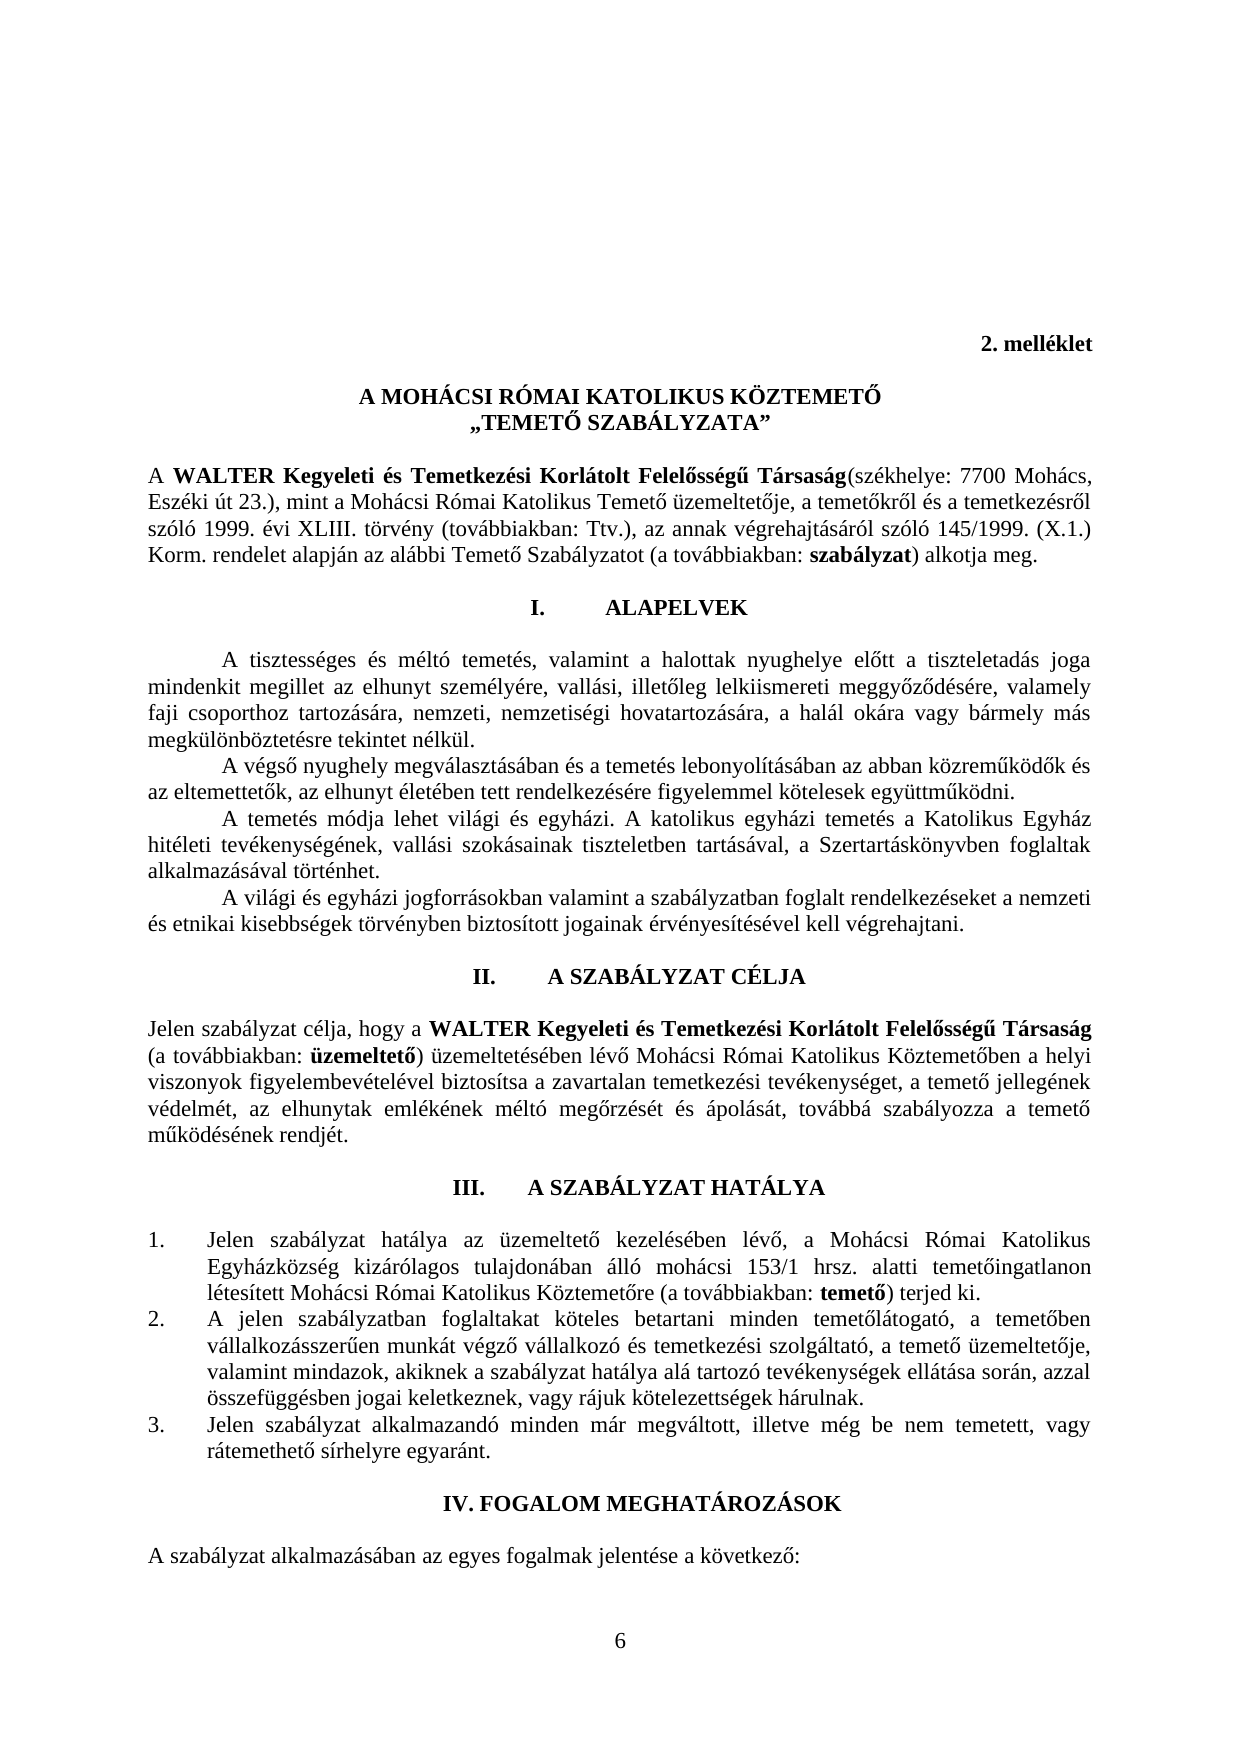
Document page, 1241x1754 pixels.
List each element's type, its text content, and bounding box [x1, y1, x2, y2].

text 2. A jelen szabályzatban foglaltakat köteles betartani minden temetőlátogató, a temetőben vállalkozásszerűen munkát végző vállalkozó és temetkezési szolgáltató, a temető üzemeltetője, valamint mindazok, akiknek a szabályzat hatálya alá tartozó tevékenységek ellátása során, azzal összefüggésben jogai keletkeznek, vagy rájuk kötelezettségek hárulnak. [148, 1305, 1092, 1411]
text A MOHÁCSI RÓMAI KATOLIKUS KÖZTEMETŐ [148, 383, 1092, 409]
text A tisztességes és méltó temetés, valamint a halottak nyughelye előtt a tiszteletadás joga mindenkit megillet az elhunyt személyére, vallási, illetőleg lelkiismereti meggyőződésére, valamely faji csoporthoz tartozására, nemzeti, nemzetiségi hovatartozására, a halál okára vagy bármely más megkülönböztetésre tekintet nélkül. [148, 647, 1092, 752]
text A világi és egyházi jogforrásokban valamint a szabályzatban foglalt rendelkezéseket a nemzeti és etnikai kisebbségek törvényben biztosított jogainak érvényesítésével kell végrehajtani. [148, 884, 1092, 936]
text A végső nyughely megválasztásában és a temetés lebonyolításában az abban közreműködők és az eltemettetők, az elhunyt életében tett rendelkezésére figyelemmel kötelesek együttműködni. [148, 752, 1092, 805]
text IV. FOGALOM MEGHATÁROZÁSOK [148, 1490, 1092, 1516]
list ALAPELVEK [185, 594, 1092, 647]
text 3. Jelen szabályzat alkalmazandó minden már megváltott, illetve még be nem temetett, vagy rátemethető sírhelyre egyaránt. [148, 1411, 1092, 1463]
text 1. Jelen szabályzat hatálya az üzemeltető kezelésében lévő, a Mohácsi Római Katolikus Egyházközség kizárólagos tulajdonában álló mohácsi 153/1 hrsz. alatti temetőingatlanon létesített Mohácsi Római Katolikus Köztemetőre (a továbbiakban: temető) terjed ki. [148, 1226, 1092, 1305]
list A SZABÁLYZAT CÉLJA [185, 963, 1092, 989]
text A szabályzat alkalmazásában az egyes fogalmak jelentése a következő: [148, 1543, 1092, 1569]
text 2. melléklet [148, 330, 1092, 357]
text „TEMETŐ SZABÁLYZATA” [148, 409, 1092, 436]
text Jelen szabályzat célja, hogy a WALTER Kegyeleti és Temetkezési Korlátolt Felelősségű Társaság (a továbbiakban: üzemeltető) üzemeltetésében lévő Mohácsi Római Katolikus Köztemetőben a helyi viszonyok figyelembevételével biztosítsa a zavartalan temetkezési tevékenységet, a temető jellegének védelmét, az elhunytak emlékének méltó megőrzését és ápolását, továbbá szabályozza a temető működésének rendjét. [148, 1016, 1092, 1147]
text A temetés módja lehet világi és egyházi. A katolikus egyházi temetés a Katolikus Egyház hitéleti tevékenységének, vallási szokásainak tiszteletben tartásával, a Szertartáskönyvben foglaltak alkalmazásával történhet. [148, 805, 1092, 884]
list A SZABÁLYZAT HATÁLYA [185, 1174, 1092, 1200]
text A WALTER Kegyeleti és Temetkezési Korlátolt Felelősségű Társaság(székhelye: 7700 Mohács, Eszéki út 23.), mint a Mohácsi Római Katolikus Temető üzemeltetője, a temetőkről és a temetkezésről szóló 1999. évi XLIII. törvény (továbbiakban: Ttv.), az annak végrehajtásáról szóló 145/1999. (X.1.) Korm. rendelet alapján az alábbi Temető Szabályzatot (a továbbiakban: szabályzat) alkotja meg. [148, 462, 1092, 567]
